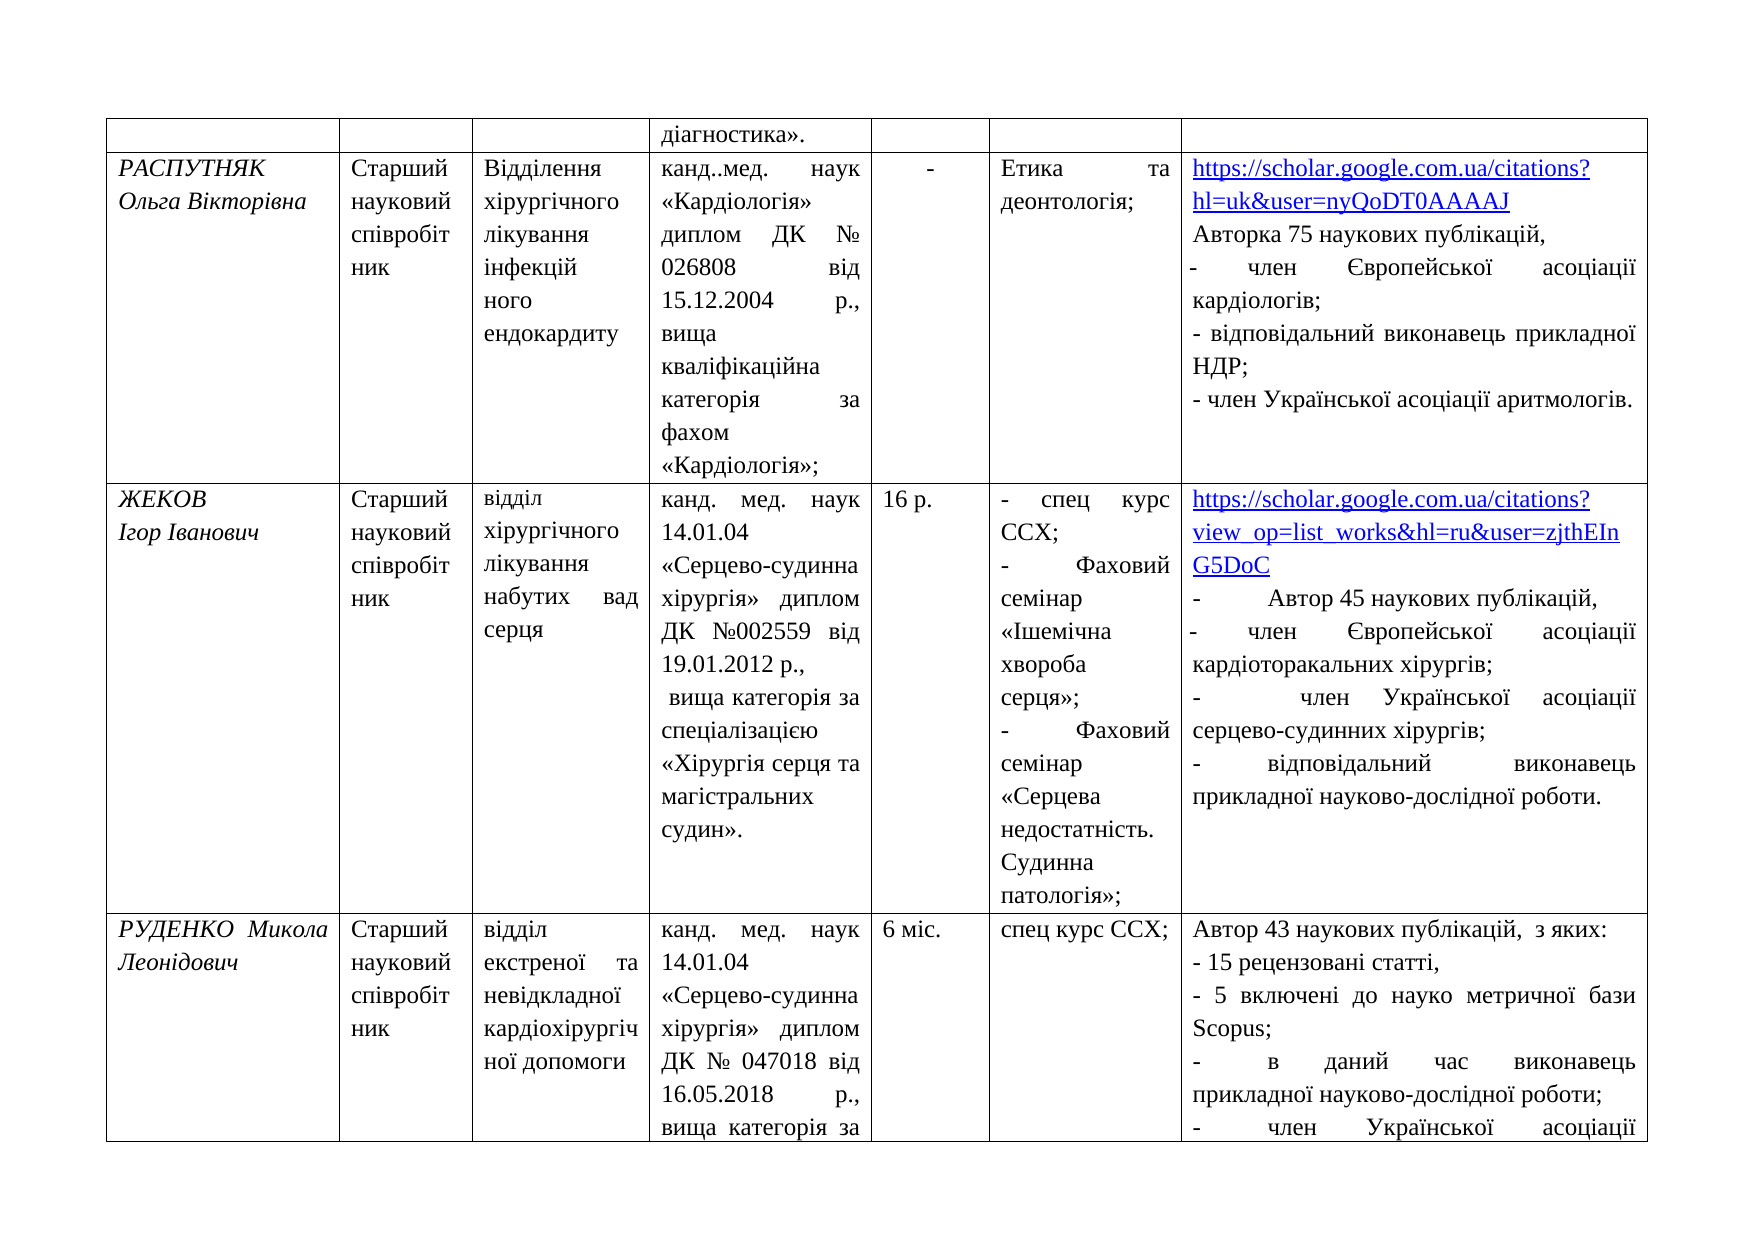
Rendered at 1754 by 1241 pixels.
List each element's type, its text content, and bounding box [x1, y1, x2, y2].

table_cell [107, 914, 339, 1141]
table_cell РАСПУТНЯК Ольга Вікторівна [107, 153, 339, 483]
table_cell 16 р. [872, 484, 989, 913]
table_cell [650, 914, 871, 1141]
table_cell відділ хірургічного лікування набутих вад серця [473, 484, 649, 913]
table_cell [107, 119, 339, 152]
table_cell Етика та деонтологія; [990, 153, 1181, 483]
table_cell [1182, 119, 1647, 152]
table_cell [340, 119, 472, 152]
table_cell https://scholar.google.com.ua/citations?view_op=list_works&hl=ru&user=zjthEInG5DoC Автор 45 наукових публікацій, - член Європейської асоціації кардіоторакальних хірургів; член Української асоціації серцево-судинних хірургів; відповідальний виконавець прикладної науково-дослідної роботи. [1182, 484, 1647, 913]
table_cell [1182, 914, 1647, 1141]
table_cell 6 міс. [872, 914, 989, 1141]
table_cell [340, 914, 472, 1141]
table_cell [473, 914, 649, 1141]
table_cell спец курс ССХ; [990, 914, 1181, 1141]
table_cell канд. мед. наук 14.01.04 «Серцево-судинна хірургія» диплом ДК №002559 від 19.01.2012 р., вища категорія за спеціалізацією «Хірургія серця та магістральних судин». [650, 484, 871, 913]
table_cell Старший науковий співробітник [340, 153, 472, 483]
table_cell https://scholar.google.com.ua/citations?hl=uk&user=nyQoDT0AAAAJ Авторка 75 наукових публікацій, - член Європейської асоціації кардіологів; - відповідальний виконавець прикладної НДР; - член Української асоціації аритмологів. [1182, 153, 1647, 483]
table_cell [990, 119, 1181, 152]
table_cell Старший науковий співробітник [340, 484, 472, 913]
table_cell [473, 119, 649, 152]
table_cell ЖЕКОВ Ігор Іванович [107, 484, 339, 913]
table_cell - [872, 119, 989, 152]
table_cell Відділення хірургічного лікування інфекцій ного ендокардиту [473, 153, 649, 483]
table_cell - [872, 153, 989, 483]
table_cell канд..мед. наук «Кардіологія» диплом ДК № 026808 від 15.12.2004 р., вища кваліфікаційна категорія за фахом «Кардіологія»; [650, 153, 871, 483]
table_cell - спец курс ССХ; - Фаховий семінар «Ішемічна хвороба серця»; - Фаховий семінар «Серцева недостатність. Судинна патологія»; [990, 484, 1181, 913]
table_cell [650, 119, 871, 152]
